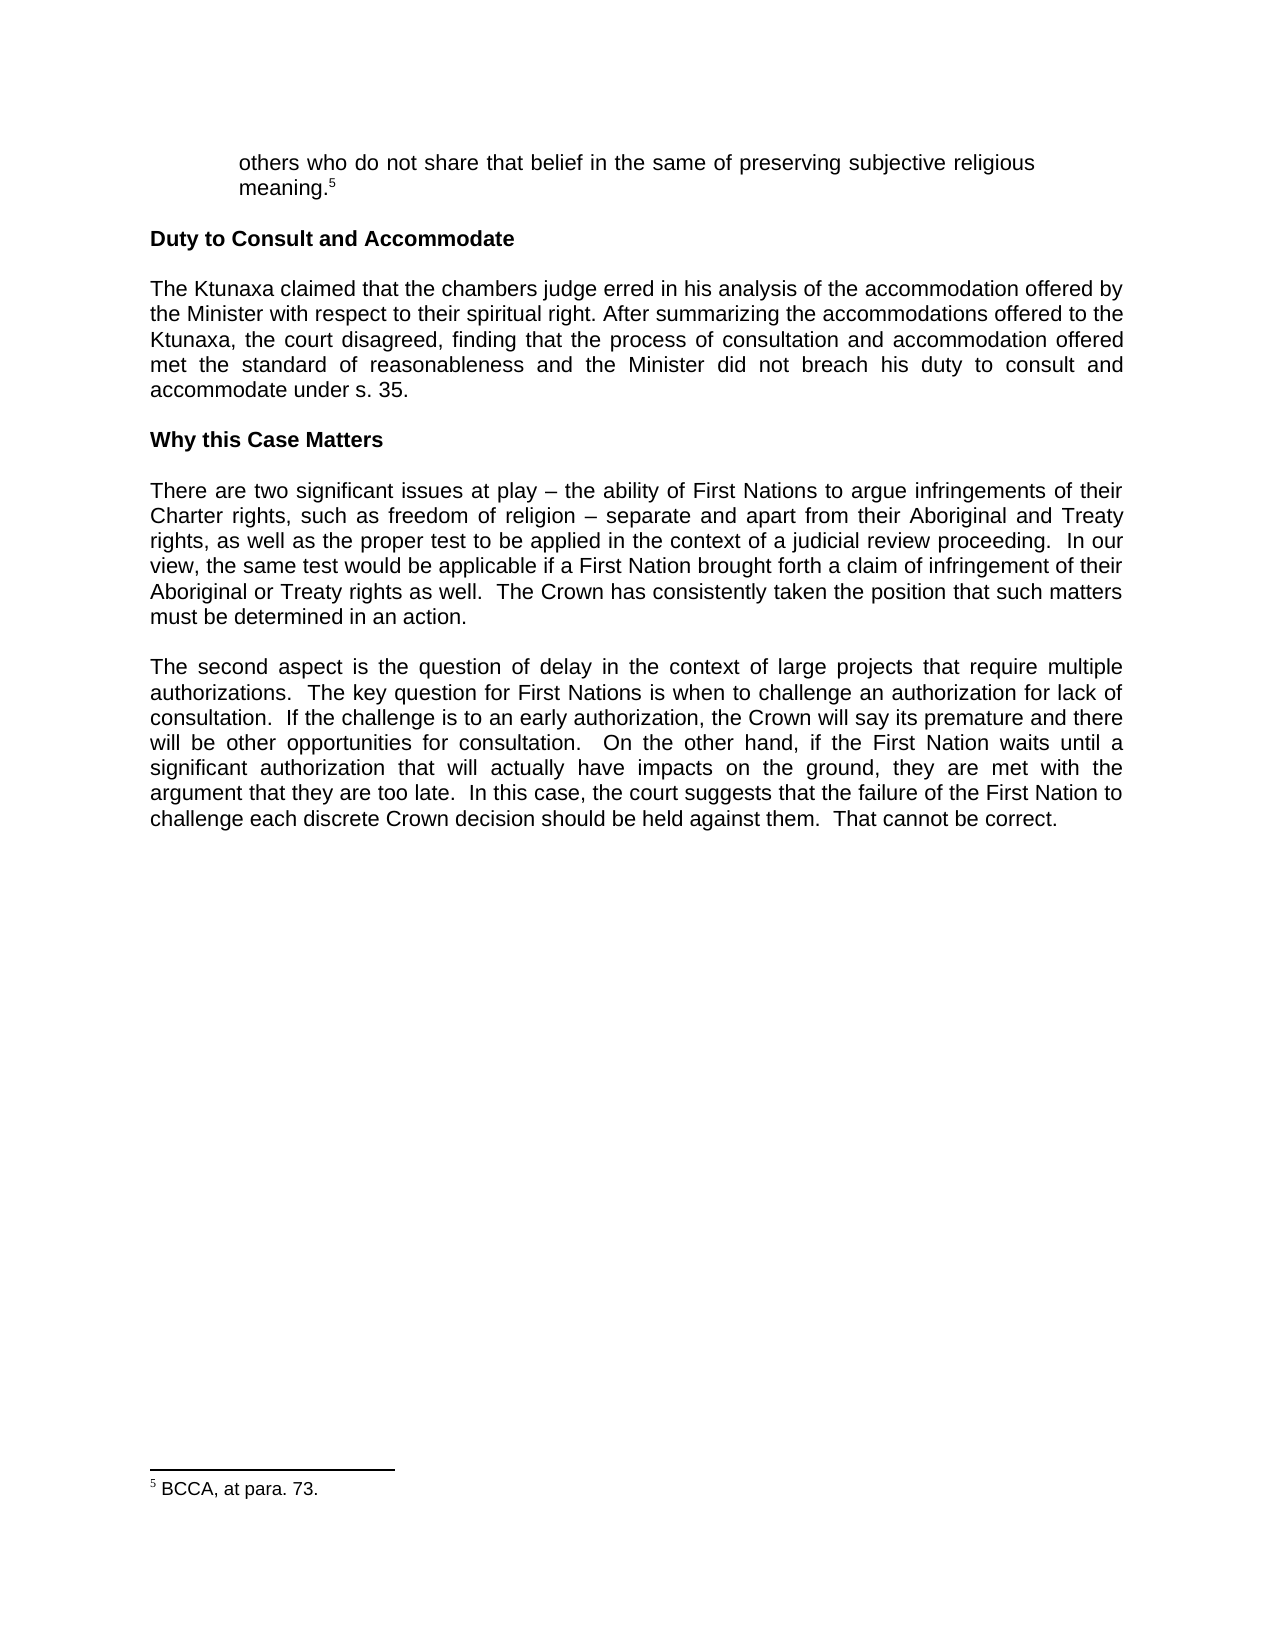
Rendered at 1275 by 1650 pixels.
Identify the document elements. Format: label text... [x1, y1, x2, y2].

text The second aspect is the question of delay in the context of large projects that require multiple authorizations. The key question for First Nations is when to challenge an authorization for lack of consultation. If the challenge is to an early authorization, the Crown will say its premature and there will be other opportunities for consultation. On the other hand, if the First Nation waits until a significant authorization that will actually have impacts on the ground, they are met with the argument that they are too late. In this case, the court suggests that the failure of the First Nation to challenge each discrete Crown decision should be held against them. That cannot be correct. [150, 654, 1125, 831]
text Duty to Consult and Accommodate [150, 226, 1125, 251]
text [239, 150, 1036, 200]
text The Ktunaxa claimed that the chambers judge erred in his analysis of the accommodation offered by the Minister with respect to their spiritual right. After summarizing the accommodations offered to the Ktunaxa, the court disagreed, finding that the process of consultation and accommodation offered met the standard of reasonableness and the Minister did not breach his duty to consult and accommodate under s. 35. [150, 276, 1125, 402]
text There are two significant issues at play – the ability of First Nations to argue infringements of their Charter rights, such as freedom of religion – separate and apart from their Aboriginal and Treaty rights, as well as the proper test to be applied in the context of a judicial review proceeding. In our view, the same test would be applicable if a First Nation brought forth a claim of infringement of their Aboriginal or Treaty rights as well. The Crown has consistently taken the position that such matters must be determined in an action. [150, 478, 1125, 629]
text Why this Case Matters [150, 427, 1125, 452]
